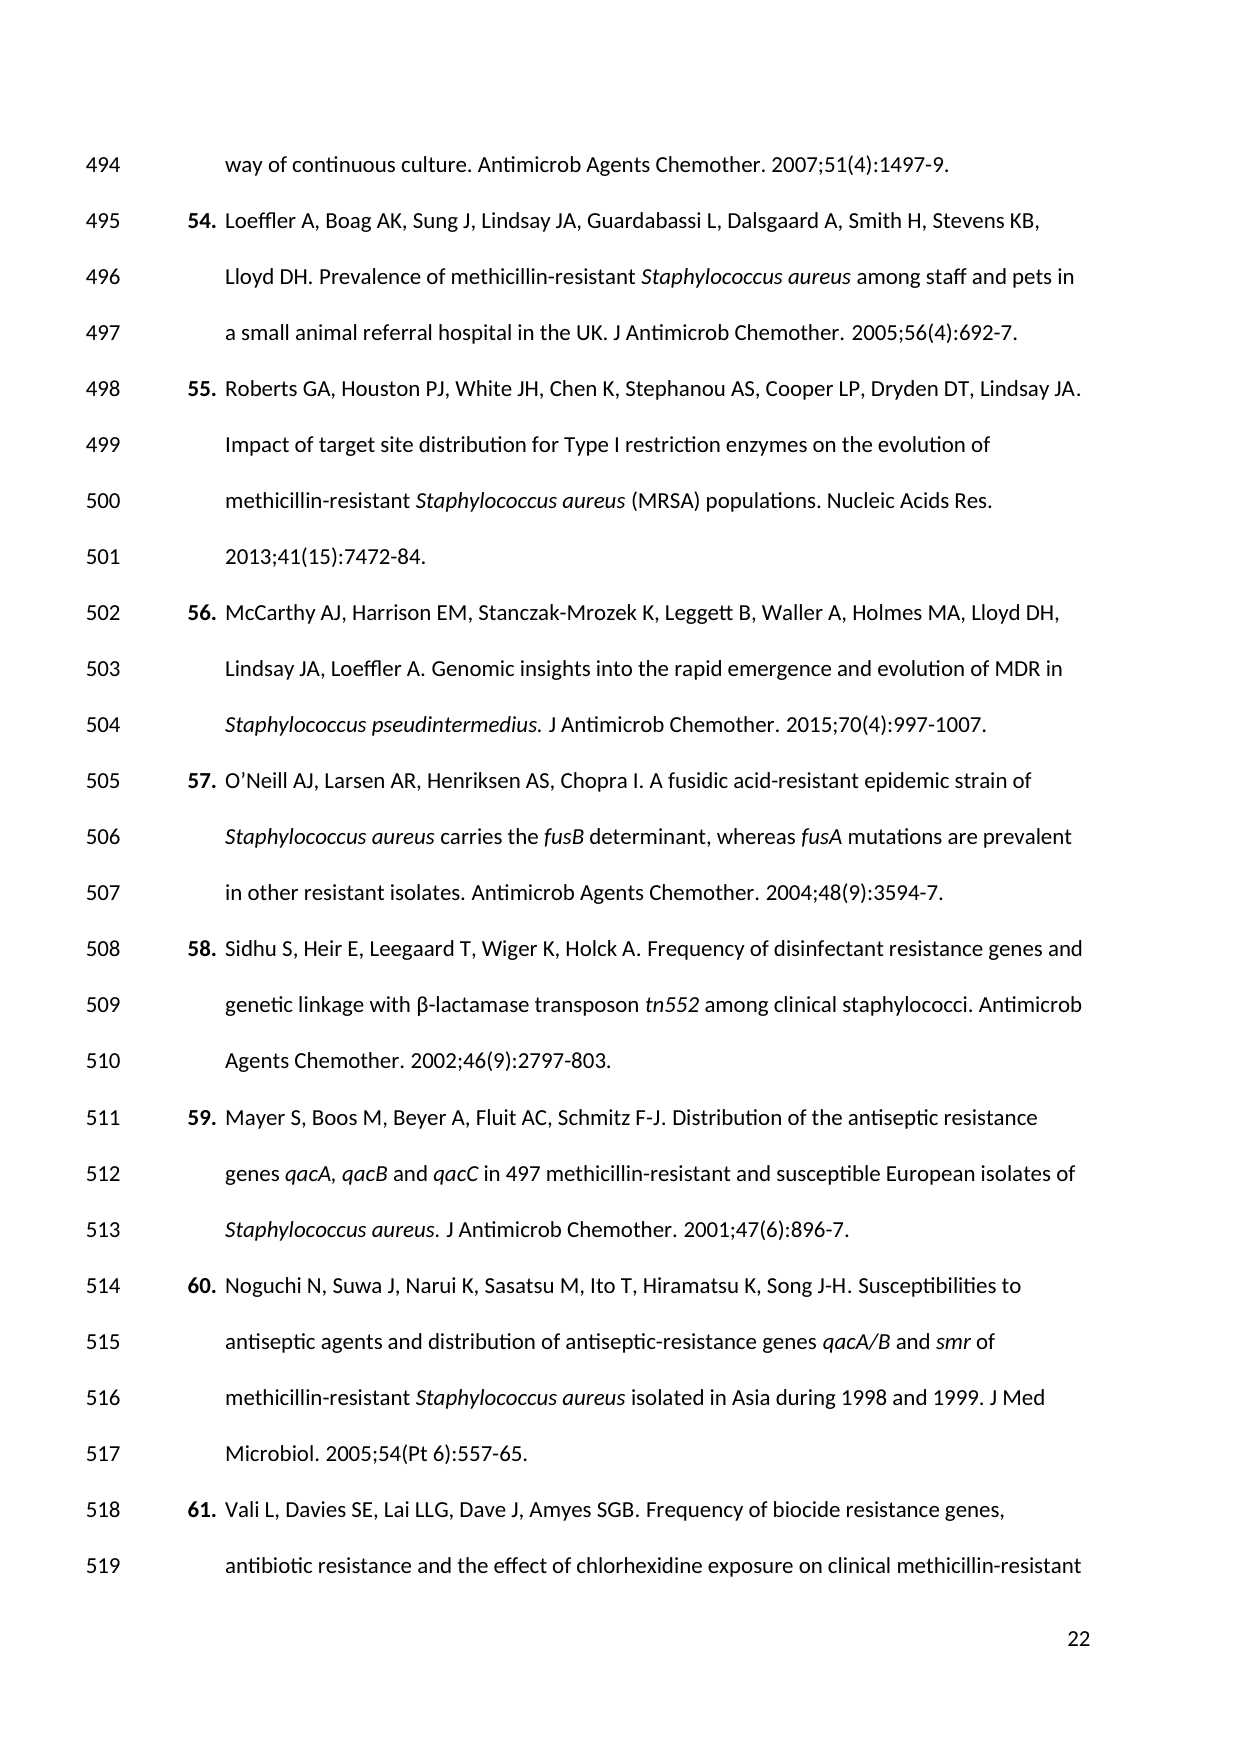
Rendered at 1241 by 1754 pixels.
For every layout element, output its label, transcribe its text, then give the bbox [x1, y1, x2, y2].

list O’Neill AJ, Larsen AR, Henriksen AS, Chopra I. A fusidic acid-resistant epidemic strain of Staphylococcus aureus carries the fusB determinant, whereas fusA mutations are prevalent in other resistant isolates. Antimicrob Agents Chemother. 2004;48(9):3594-7. [187, 766, 1090, 907]
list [187, 150, 1090, 178]
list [187, 1495, 1090, 1579]
list Loeffler A, Boag AK, Sung J, Lindsay JA, Guardabassi L, Dalsgaard A, Smith H, Stevens KB, Lloyd DH. Prevalence of methicillin-resistant Staphylococcus aureus among staff and pets in a small animal referral hospital in the UK. J Antimicrob Chemother. 2005;56(4):692-7. [187, 206, 1090, 346]
list Noguchi N, Suwa J, Narui K, Sasatsu M, Ito T, Hiramatsu K, Song J-H. Susceptibilities to antiseptic agents and distribution of antiseptic-resistance genes qacA/B and smr of methicillin-resistant Staphylococcus aureus isolated in Asia during 1998 and 1999. J Med Microbiol. 2005;54(Pt 6):557-65. [187, 1271, 1090, 1467]
list McCarthy AJ, Harrison EM, Stanczak-Mrozek K, Leggett B, Waller A, Holmes MA, Lloyd DH, Lindsay JA, Loeffler A. Genomic insights into the rapid emergence and evolution of MDR in Staphylococcus pseudintermedius. J Antimicrob Chemother. 2015;70(4):997-1007. [187, 598, 1090, 738]
list Sidhu S, Heir E, Leegaard T, Wiger K, Holck A. Frequency of disinfectant resistance genes and genetic linkage with β-lactamase transposon tn552 among clinical staphylococci. Antimicrob Agents Chemother. 2002;46(9):2797-803. [187, 934, 1090, 1075]
list Roberts GA, Houston PJ, White JH, Chen K, Stephanou AS, Cooper LP, Dryden DT, Lindsay JA. Impact of target site distribution for Type I restriction enzymes on the evolution of methicillin-resistant Staphylococcus aureus (MRSA) populations. Nucleic Acids Res. 2013;41(15):7472-84. [187, 374, 1090, 570]
list Mayer S, Boos M, Beyer A, Fluit AC, Schmitz F-J. Distribution of the antiseptic resistance genes qacA, qacB and qacC in 497 methicillin-resistant and susceptible European isolates of Staphylococcus aureus. J Antimicrob Chemother. 2001;47(6):896-7. [187, 1103, 1090, 1243]
